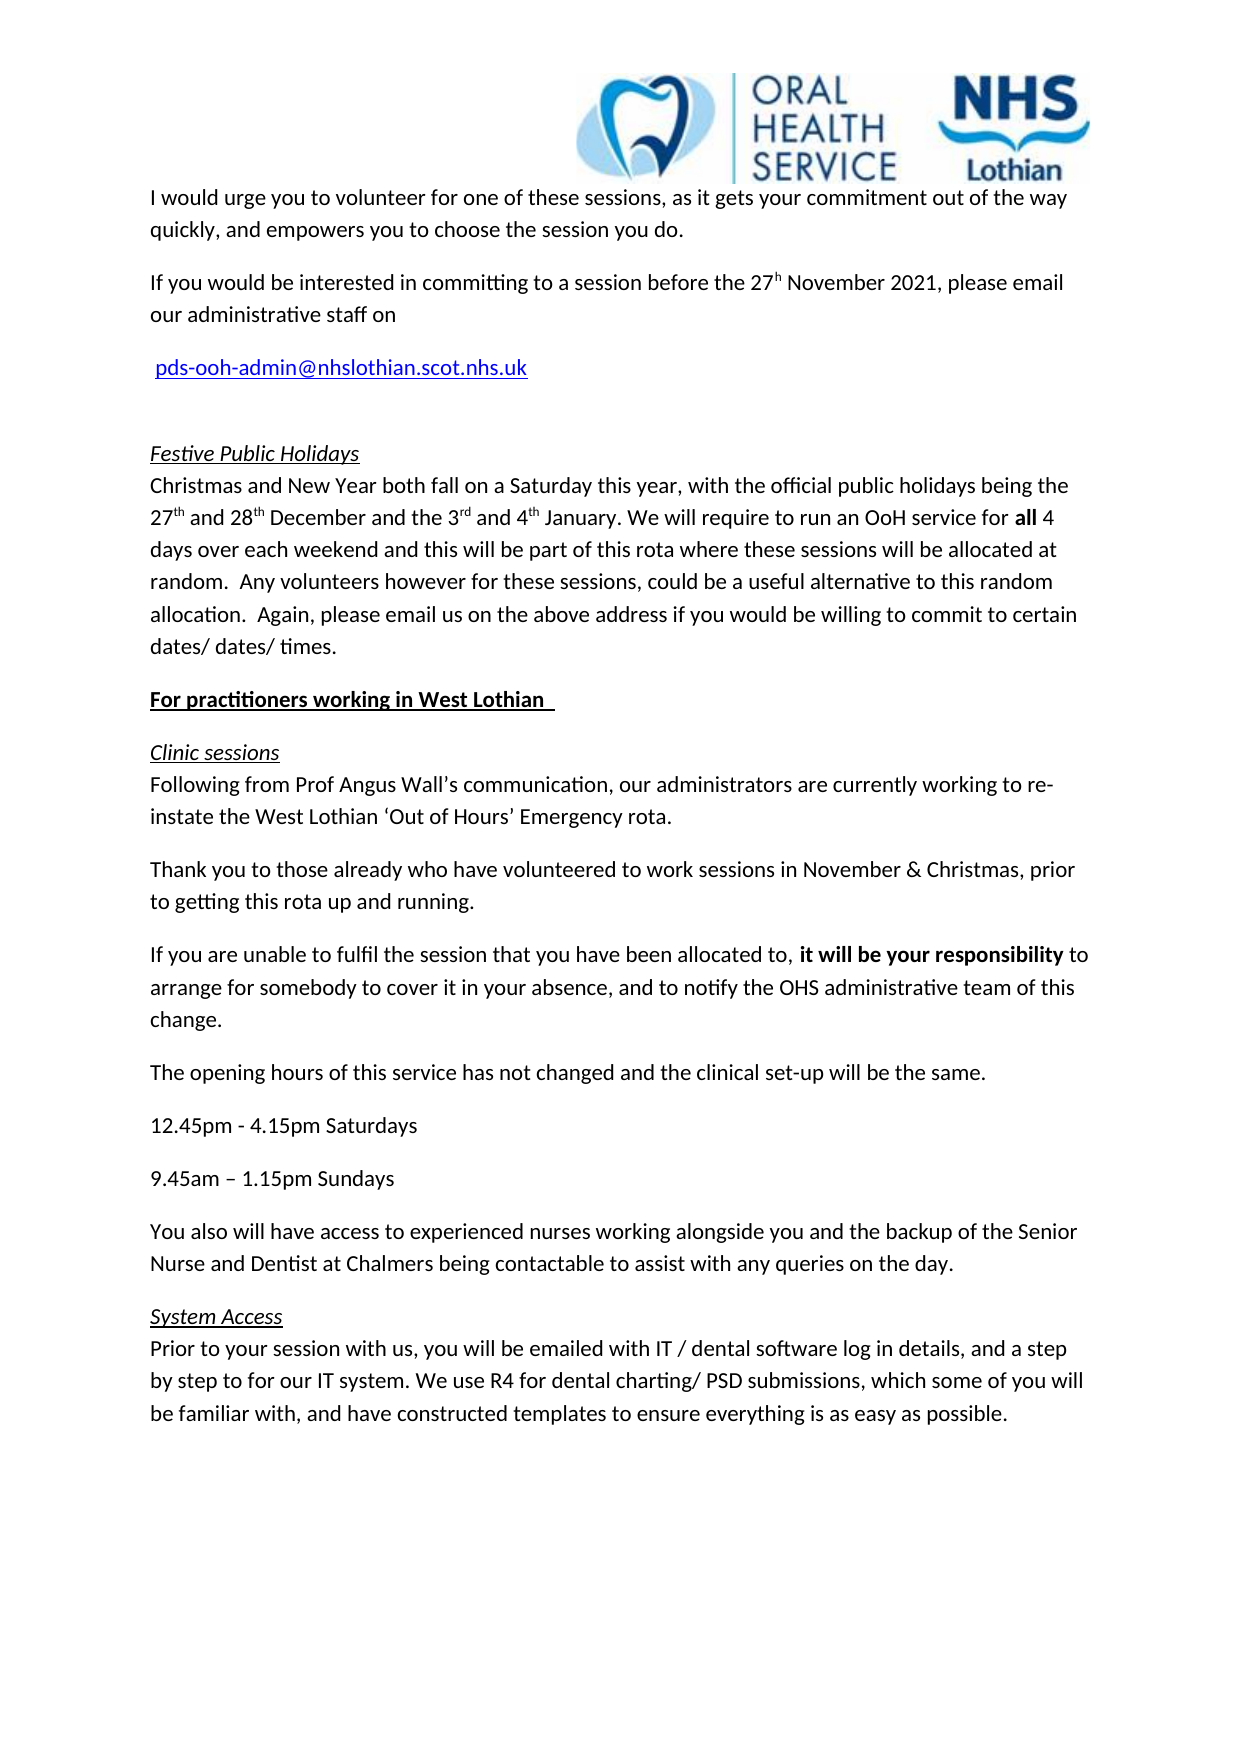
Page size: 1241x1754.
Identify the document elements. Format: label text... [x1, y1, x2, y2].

text Festive Public Holidays [150, 439, 1090, 467]
text I would urge you to volunteer for one of these sessions, as it gets your commitment out of the way quickly, and empowers you to choose the session you do. [150, 183, 1090, 243]
text Following from Prof Angus Wall’s communication, our administrators are currently working to re-instate the West Lothian ‘Out of Hours’ Emergency rota. [150, 770, 1090, 830]
text Prior to your session with us, you will be emailed with IT / dental software log in details, and a step by step to for our IT system. We use R4 for dental charting/ PSD submissions, which some of you will be familiar with, and have constructed templates to ensure everything is as easy as possible. [150, 1334, 1090, 1427]
text System Access [150, 1302, 1090, 1330]
text If you are unable to fulfil the session that you have been allocated to, it will be your responsibility to arrange for somebody to cover it in your absence, and to notify the OHS administrative team of this change. [150, 941, 1090, 1033]
text 9.45am – 1.15pm Sundays [150, 1164, 1090, 1192]
text 12.45pm - 4.15pm Saturdays [150, 1111, 1090, 1139]
picture [576, 73, 1091, 184]
text Clinic sessions [150, 738, 1090, 766]
text You also will have access to experienced nurses working alongside you and the backup of the Senior Nurse and Dentist at Chalmers being contactable to assist with any queries on the day. [150, 1217, 1090, 1277]
text Thank you to those already who have volunteered to work sessions in November & Christmas, prior to getting this rota up and running. [150, 855, 1090, 916]
text The opening hours of this service has not changed and the clinical set-up will be the same. [150, 1058, 1090, 1086]
text For practitioners working in West Lothian [150, 685, 1090, 713]
text Christmas and New Year both fall on a Saturday this year, with the official public holidays being the 27th and 28th December and the 3rd and 4th January. We will require to run an OoH service for all 4 days over each weekend and this will be part of this rota where these sessions will be allocated at random. Any volunteers however for these sessions, could be a useful alternative to this random allocation. Again, please email us on the above address if you would be willing to commit to certain dates/ dates/ times. [150, 471, 1090, 660]
text pds-ooh-admin@nhslothian.scot.nhs.uk [150, 353, 1090, 382]
text If you would be interested in committing to a session before the 27h November 2021, please email our administrative staff on [150, 268, 1090, 328]
